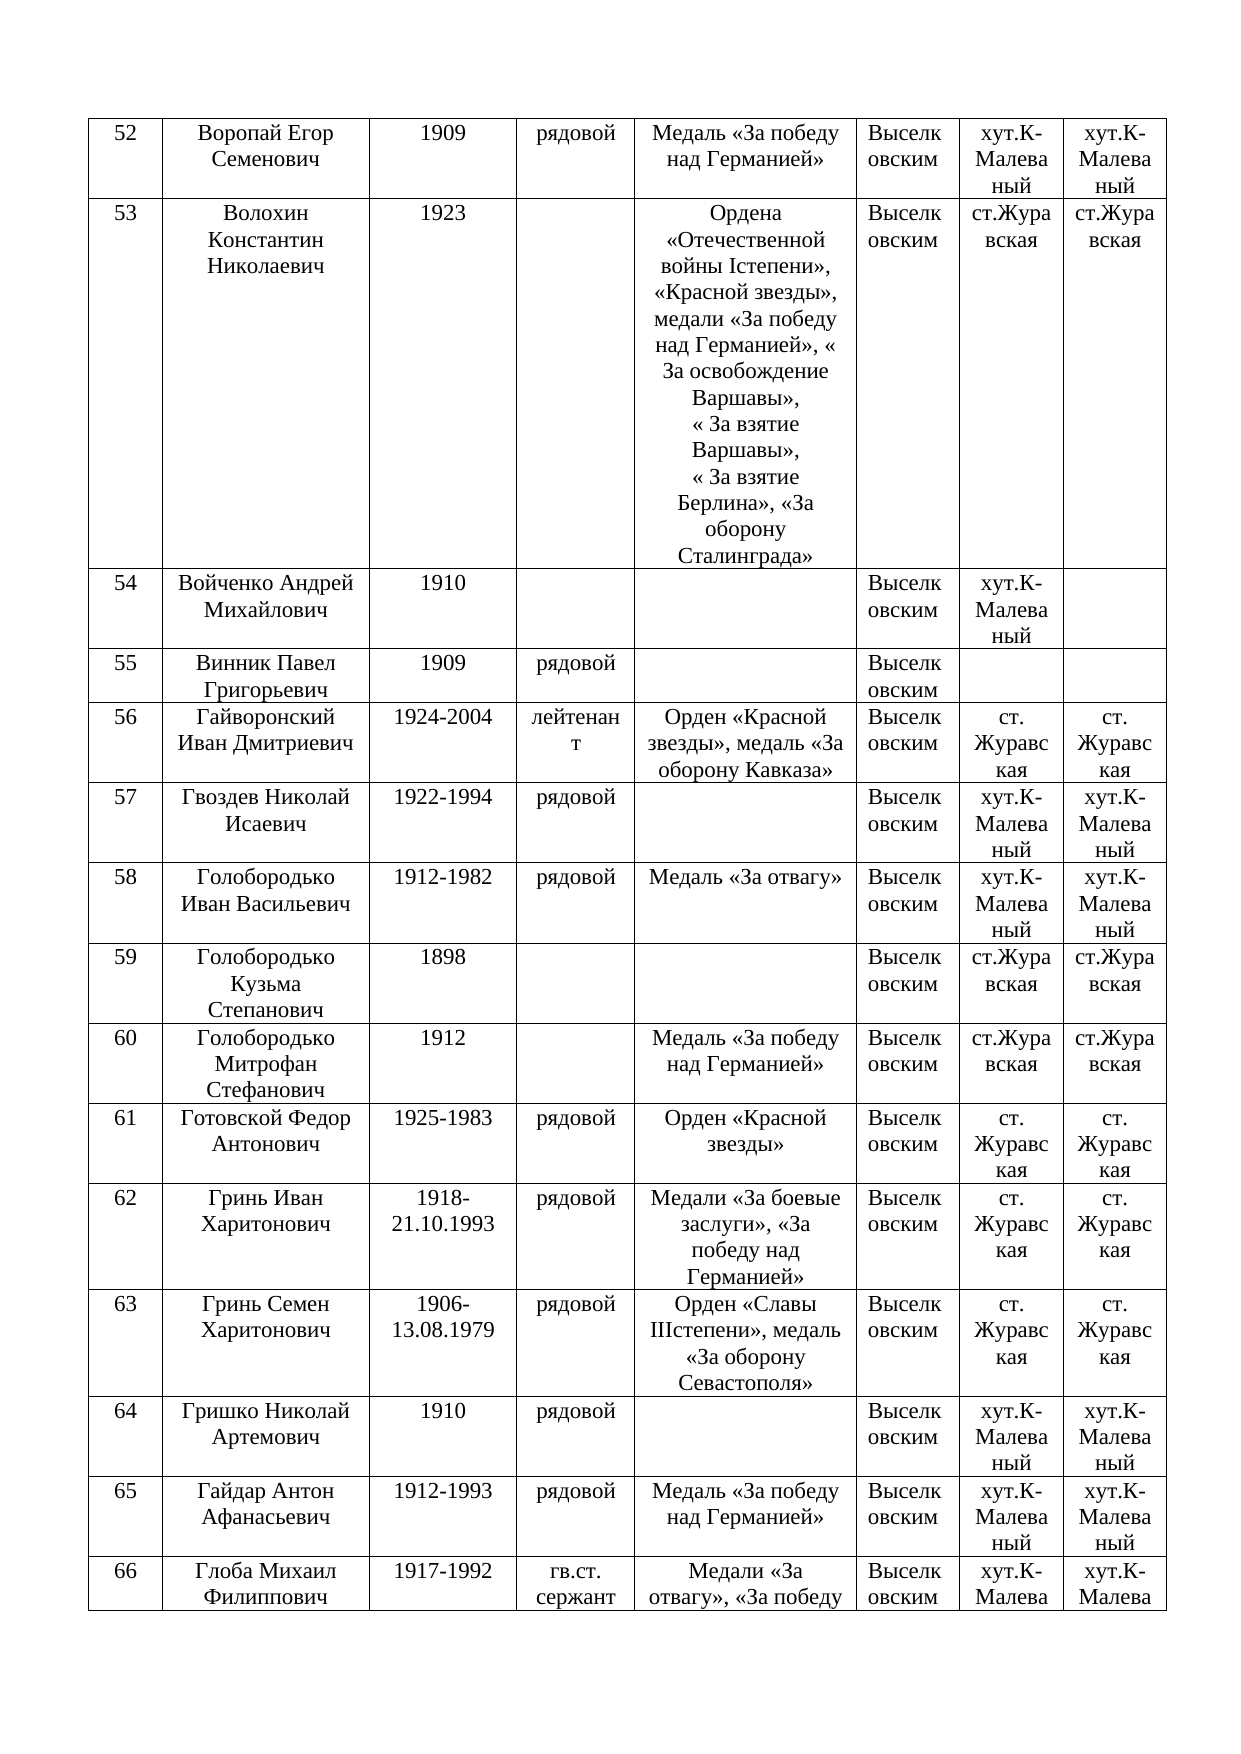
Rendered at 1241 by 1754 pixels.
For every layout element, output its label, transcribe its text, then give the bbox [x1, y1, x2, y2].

table_cell рядовой [517, 783, 634, 862]
table_cell Выселковским [857, 703, 959, 782]
table_cell Выселковским [857, 1184, 959, 1289]
table_cell 1898 [370, 944, 516, 1022]
table_cell рядовой [517, 119, 634, 198]
table_cell 1922-1994 [370, 783, 516, 862]
table_cell 1924-2004 [370, 703, 516, 782]
table_cell 62 [89, 1184, 162, 1289]
table_cell [635, 1397, 856, 1476]
table_cell Ордена «Отечественной войны Iстепени», «Красной звезды», медали «За победу над Германией», « За освобождение Варшавы», « За взятие Варшавы», « За взятие Берлина», «За оборону Сталинграда» [635, 199, 856, 568]
table_cell ст.Журавская [1064, 199, 1166, 568]
table_cell хут.К-Малеваный [960, 119, 1063, 198]
table_cell [635, 649, 856, 702]
table_cell [517, 199, 634, 568]
table_cell Голобородько Иван Васильевич [163, 863, 369, 942]
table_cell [635, 1557, 856, 1609]
table_cell хут.К-Малеваный [960, 569, 1063, 648]
table_cell ст. Журавская [960, 1104, 1063, 1183]
table_cell 1912 [370, 1024, 516, 1103]
table_cell 66 [89, 1557, 162, 1609]
table_cell рядовой [517, 1104, 634, 1183]
table_cell 1925-1983 [370, 1104, 516, 1183]
table_cell [635, 569, 856, 648]
table_cell [517, 1024, 634, 1103]
table_cell хут.К-Малеваный [960, 1397, 1063, 1476]
table_cell хут.К-Малеваный [1064, 1397, 1166, 1476]
table_cell хут.К-Малеваный [960, 1557, 1063, 1609]
table_cell Воропай Егор Семенович [163, 119, 369, 198]
table_cell рядовой [517, 649, 634, 702]
table_cell хут.К-Малеваный [1064, 119, 1166, 198]
table_cell Войченко Андрей Михайлович [163, 569, 369, 648]
table_cell Выселковским [857, 649, 959, 702]
table_cell хут.К-Малеваный [1064, 1477, 1166, 1556]
table_cell Орден «Славы IIIстепени», медаль «За оборону Севастополя» [635, 1290, 856, 1396]
table_cell Выселковским [857, 944, 959, 1022]
table_cell Выселковским [857, 1477, 959, 1556]
table_cell 1923 [370, 199, 516, 568]
table_cell рядовой [517, 1184, 634, 1289]
table_cell 56 [89, 703, 162, 782]
table_cell [635, 783, 856, 862]
table_cell Гвоздев Николай Исаевич [163, 783, 369, 862]
table_cell Выселковским [857, 199, 959, 568]
table_cell ст. Журавская [960, 1290, 1063, 1396]
table_cell Орден «Красной звезды» [635, 1104, 856, 1183]
table_cell 55 [89, 649, 162, 702]
table_cell 64 [89, 1397, 162, 1476]
table_cell 1909 [370, 649, 516, 702]
table_cell рядовой [517, 1477, 634, 1556]
table_cell 60 [89, 1024, 162, 1103]
table_cell хут.К-Малеваный [1064, 783, 1166, 862]
table_cell 1918-21.10.1993 [370, 1184, 516, 1289]
table_cell [960, 649, 1063, 702]
table_cell ст.Журавская [960, 199, 1063, 568]
table_cell 63 [89, 1290, 162, 1396]
table_cell [517, 569, 634, 648]
table_cell Готовской Федор Антонович [163, 1104, 369, 1183]
table_cell 1912-1982 [370, 863, 516, 942]
table_cell Выселковским [857, 119, 959, 198]
table_cell ст.Журавская [1064, 1024, 1166, 1103]
table_cell [1064, 569, 1166, 648]
table_cell рядовой [517, 1397, 634, 1476]
table_cell [635, 944, 856, 1022]
table_cell Орден «Красной звезды», медаль «За оборону Кавказа» [635, 703, 856, 782]
table_cell ст.Журавская [1064, 944, 1166, 1022]
table_cell ст. Журавская [1064, 1184, 1166, 1289]
table_cell 58 [89, 863, 162, 942]
table_cell ст.Журавская [960, 1024, 1063, 1103]
table_cell Медали «За боевые заслуги», «За победу над Германией» [635, 1184, 856, 1289]
table_cell хут.К-Малеваный [1064, 1557, 1166, 1609]
table_cell гв.ст. сержант [517, 1557, 634, 1609]
table_cell Выселковским [857, 783, 959, 862]
table_cell 54 [89, 569, 162, 648]
table_cell Гайдар Антон Афанасьевич [163, 1477, 369, 1556]
table_cell 1910 [370, 1397, 516, 1476]
table_cell Выселковским [857, 1290, 959, 1396]
table_cell ст.Журавская [960, 944, 1063, 1022]
table_cell рядовой [517, 863, 634, 942]
table_cell 1909 [370, 119, 516, 198]
table_cell Выселковским [857, 1024, 959, 1103]
table_cell хут.К-Малеваный [960, 863, 1063, 942]
table_cell [517, 944, 634, 1022]
table_cell 59 [89, 944, 162, 1022]
table_cell хут.К-Малеваный [1064, 863, 1166, 942]
table_cell ст. Журавская [960, 1184, 1063, 1289]
table_cell 57 [89, 783, 162, 862]
table_cell рядовой [517, 1290, 634, 1396]
table_cell Выселковским [857, 863, 959, 942]
table_cell лейтенант [517, 703, 634, 782]
table_cell Винник Павел Григорьевич [163, 649, 369, 702]
table_cell Выселковским [857, 569, 959, 648]
table_cell 61 [89, 1104, 162, 1183]
table_cell ст. Журавская [1064, 1290, 1166, 1396]
table_cell Голобородько Митрофан Стефанович [163, 1024, 369, 1103]
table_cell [163, 1557, 369, 1609]
table_cell Гайворонский Иван Дмитриевич [163, 703, 369, 782]
table_cell Медаль «За победу над Германией» [635, 1024, 856, 1103]
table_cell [635, 119, 856, 198]
table_cell хут.К-Малеваный [960, 1477, 1063, 1556]
table_cell Выселковским [857, 1557, 959, 1609]
table_cell 1910 [370, 569, 516, 648]
table_cell 1906-13.08.1979 [370, 1290, 516, 1396]
table_cell Гришко Николай Артемович [163, 1397, 369, 1476]
table_cell Гринь Семен Харитонович [163, 1290, 369, 1396]
table_cell ст. Журавская [1064, 1104, 1166, 1183]
table_cell 65 [89, 1477, 162, 1556]
table_cell Выселковским [857, 1104, 959, 1183]
table_cell 52 [89, 119, 162, 198]
table_cell хут.К-Малеваный [960, 783, 1063, 862]
table_cell Волохин Константин Николаевич [163, 199, 369, 568]
table_cell 1912-1993 [370, 1477, 516, 1556]
table_cell 1917-1992 [370, 1557, 516, 1609]
table_cell ст. Журавская [960, 703, 1063, 782]
table_cell ст. Журавская [1064, 703, 1166, 782]
table_cell Гринь Иван Харитонович [163, 1184, 369, 1289]
table_cell Медаль «За победу над Германией» [635, 1477, 856, 1556]
table_cell Выселковским [857, 1397, 959, 1476]
table_cell Голобородько Кузьма Степанович [163, 944, 369, 1022]
table_cell 53 [89, 199, 162, 568]
table_cell [1064, 649, 1166, 702]
table_cell Медаль «За отвагу» [635, 863, 856, 942]
